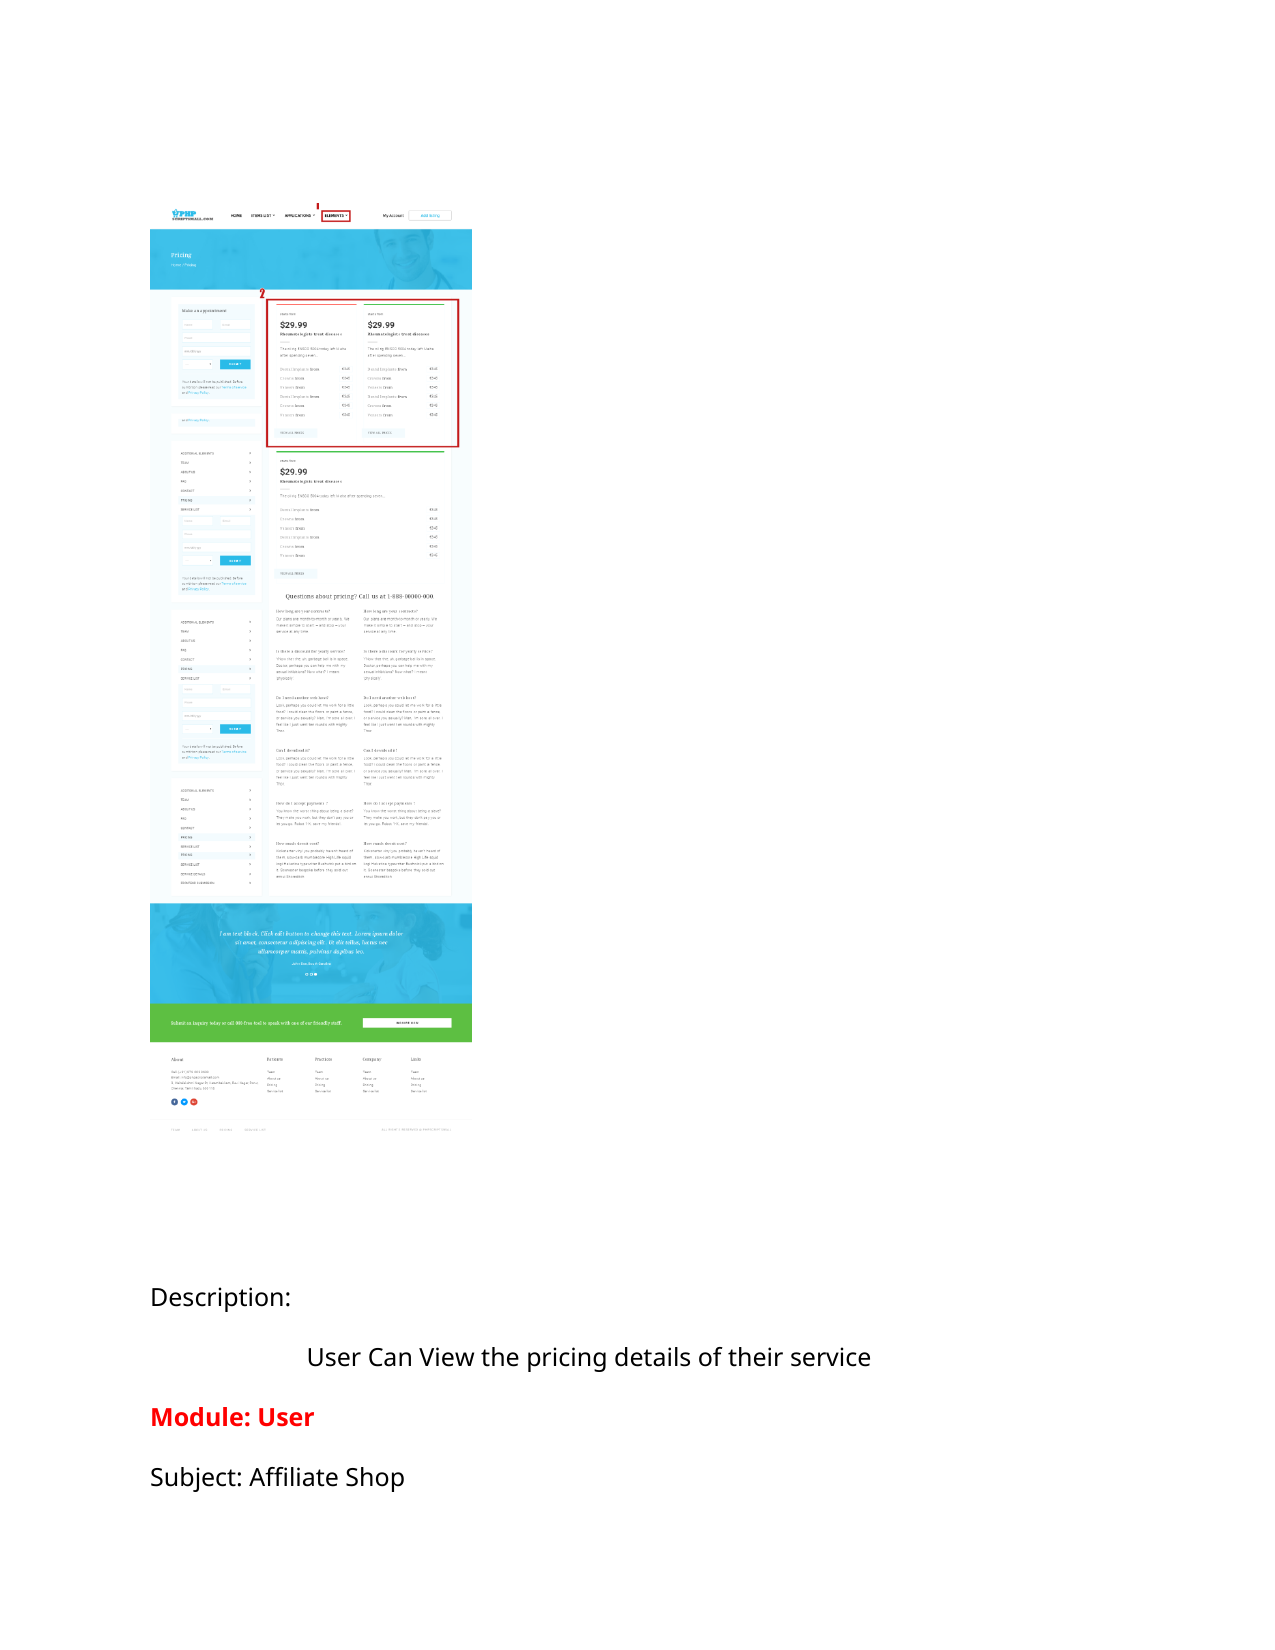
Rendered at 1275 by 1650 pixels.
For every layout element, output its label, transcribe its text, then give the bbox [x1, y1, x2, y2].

text User Can View the pricing details of their service [150, 1340, 1125, 1374]
picture [150, 203, 472, 1141]
text Subject: Affiliate Shop [150, 1460, 1125, 1494]
text Module: User [150, 1400, 1125, 1434]
text Description: [150, 1280, 1125, 1314]
